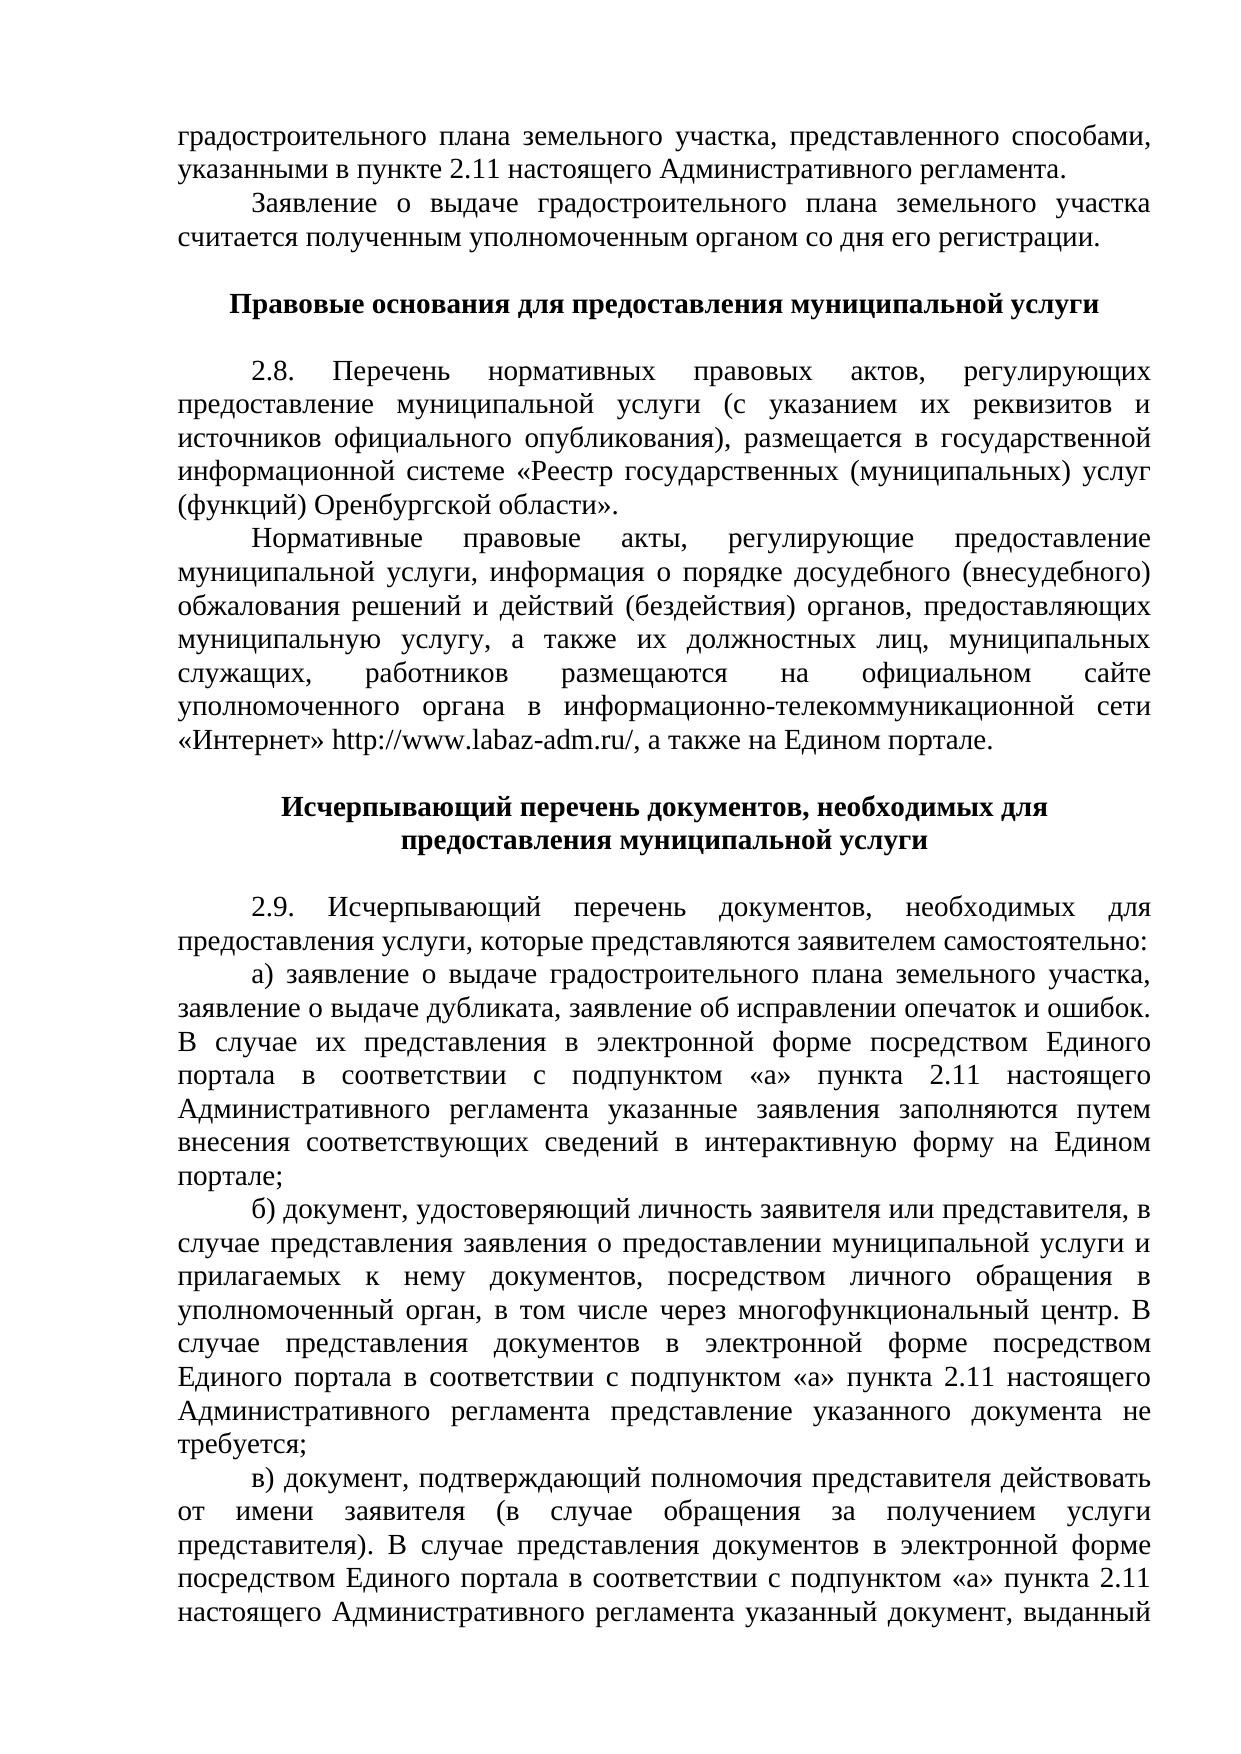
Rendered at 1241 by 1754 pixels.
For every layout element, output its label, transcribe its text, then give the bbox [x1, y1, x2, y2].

text б) документ, удостоверяющий личность заявителя или представителя, в случае представления заявления о предоставлении муниципальной услуги и прилагаемых к нему документов, посредством личного обращения в уполномоченный орган, в том числе через многофункциональный центр. В случае представления документов в электронной форме посредством Единого портала в соответствии с подпунктом «а» пункта 2.11 настоящего Административного регламента представление указанного документа не требуется; [177, 1191, 1152, 1460]
text 2.8. Перечень нормативных правовых актов, регулирующих предоставление муниципальной услуги (с указанием их реквизитов и источников официального опубликования), размещается в государственной информационной системе «Реестр государственных (муниципальных) услуг (функций) Оренбургской области». [177, 353, 1152, 521]
text Нормативные правовые акты, регулирующие предоставление муниципальной услуги, информация о порядке досудебного (внесудебного) обжалования решений и действий (бездействия) органов, предоставляющих муниципальную услугу, а также их должностных лиц, муниципальных служащих, работников размещаются на официальном сайте уполномоченного органа в информационно-телекоммуникационной сети «Интернет» http://www.labaz-adm.ru/, а также на Едином портале. [177, 521, 1152, 755]
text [177, 118, 1152, 185]
text Заявление о выдаче градостроительного плана земельного участка считается полученным уполномоченным органом со дня его регистрации. [177, 185, 1152, 252]
text 2.9. Исчерпывающий перечень документов, необходимых для предоставления услуги, которые представляются заявителем самостоятельно: [177, 889, 1152, 957]
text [177, 1460, 1152, 1627]
text Правовые основания для предоставления муниципальной услуги [177, 286, 1152, 319]
text Исчерпывающий перечень документов, необходимых для предоставления муниципальной услуги [177, 789, 1152, 856]
text а) заявление о выдаче градостроительного плана земельного участка, заявление о выдаче дубликата, заявление об исправлении опечаток и ошибок. В случае их представления в электронной форме посредством Единого портала в соответствии с подпунктом «а» пункта 2.11 настоящего Административного регламента указанные заявления заполняются путем внесения соответствующих сведений в интерактивную форму на Едином портале; [177, 957, 1152, 1191]
